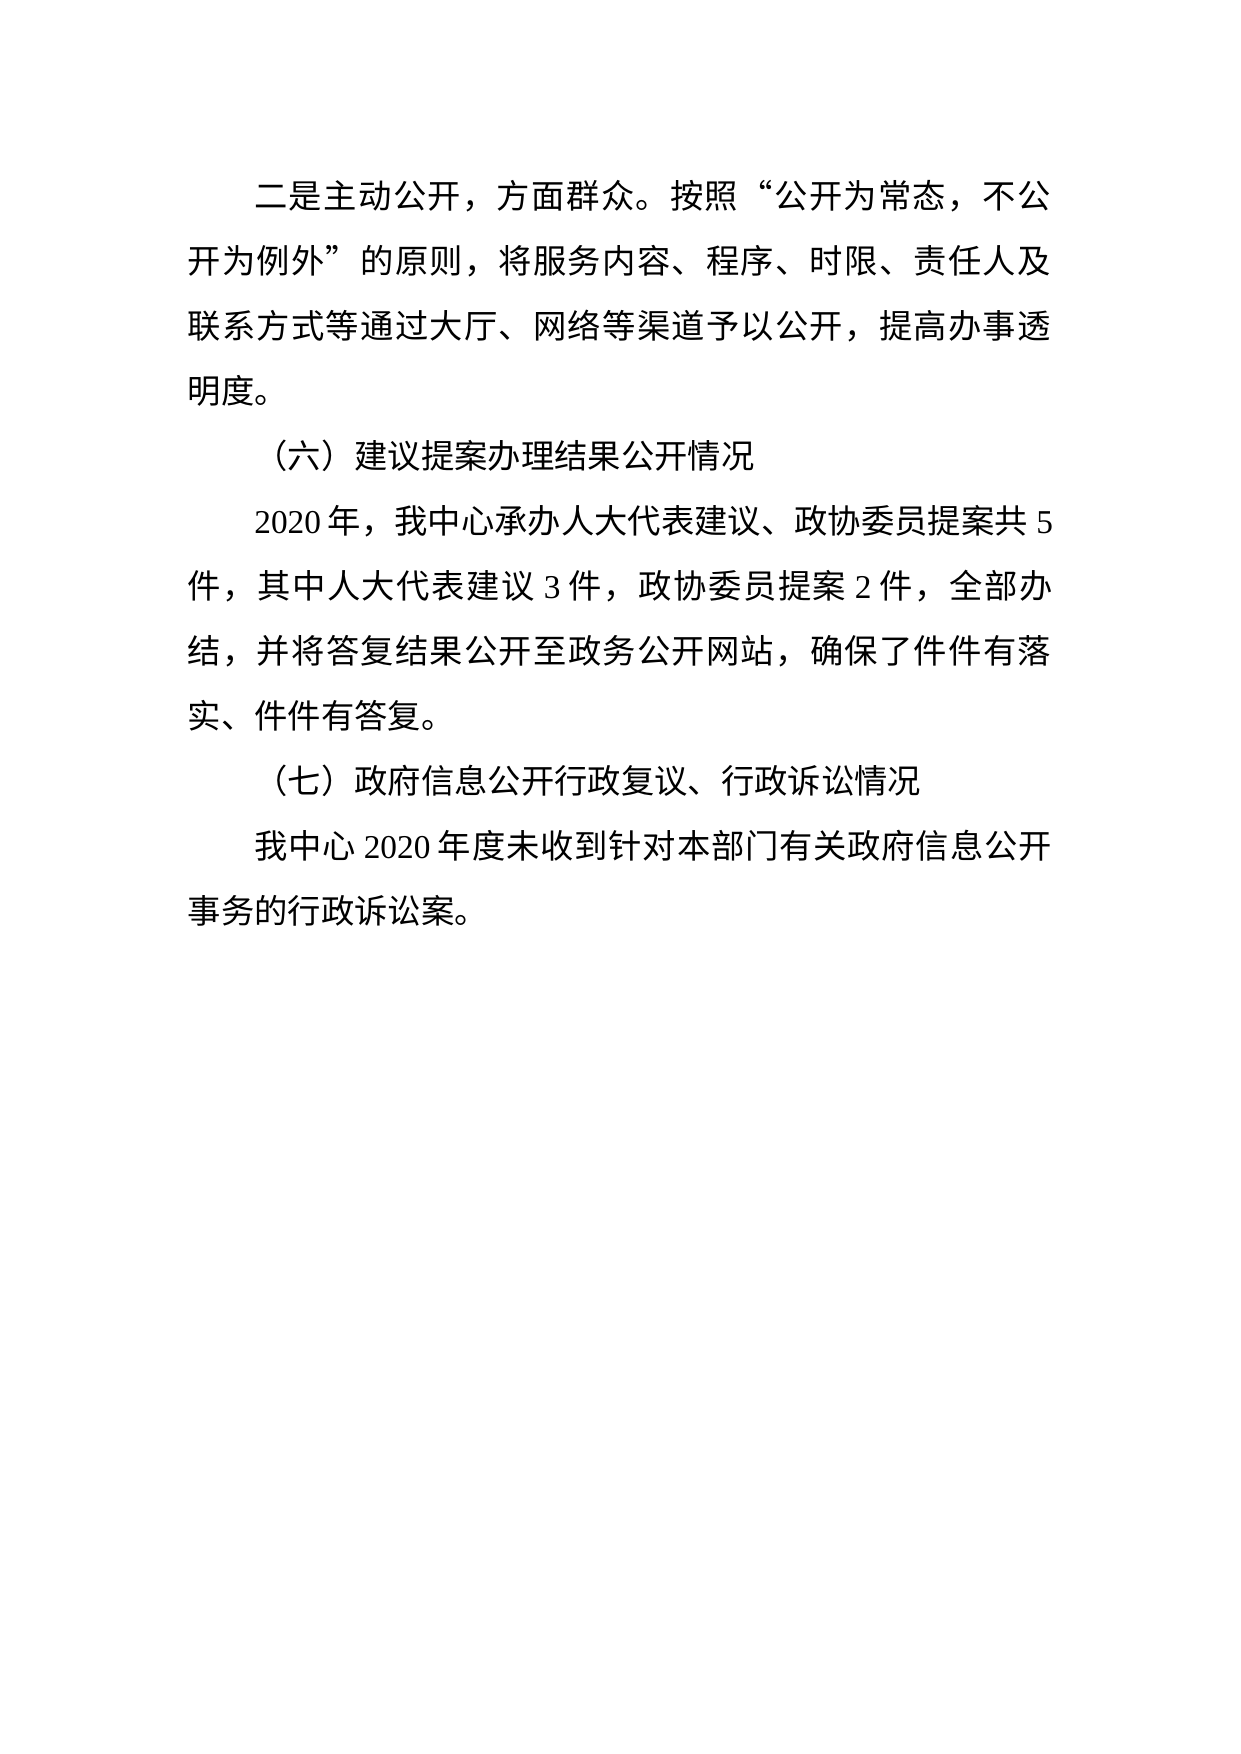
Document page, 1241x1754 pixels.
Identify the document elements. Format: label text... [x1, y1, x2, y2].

text 二是主动公开，方面群众。按照“公开为常态，不公开为例外”的原则，将服务内容、程序、时限、责任人及联系方式等通过大厅、网络等渠道予以公开，提高办事透明度。 [187, 162, 1053, 422]
text （六）建议提案办理结果公开情况 [187, 422, 1053, 487]
list 政府信息公开行政复议、行政诉讼情况 [187, 747, 1053, 812]
list 我中心2020年度未收到针对本部门有关政府信息公开事务的行政诉讼案。 [187, 812, 1053, 942]
text 2020年，我中心承办人大代表建议、政协委员提案共5件，其中人大代表建议3件，政协委员提案2件，全部办结，并将答复结果公开至政务公开网站，确保了件件有落实、件件有答复。 [187, 487, 1053, 747]
